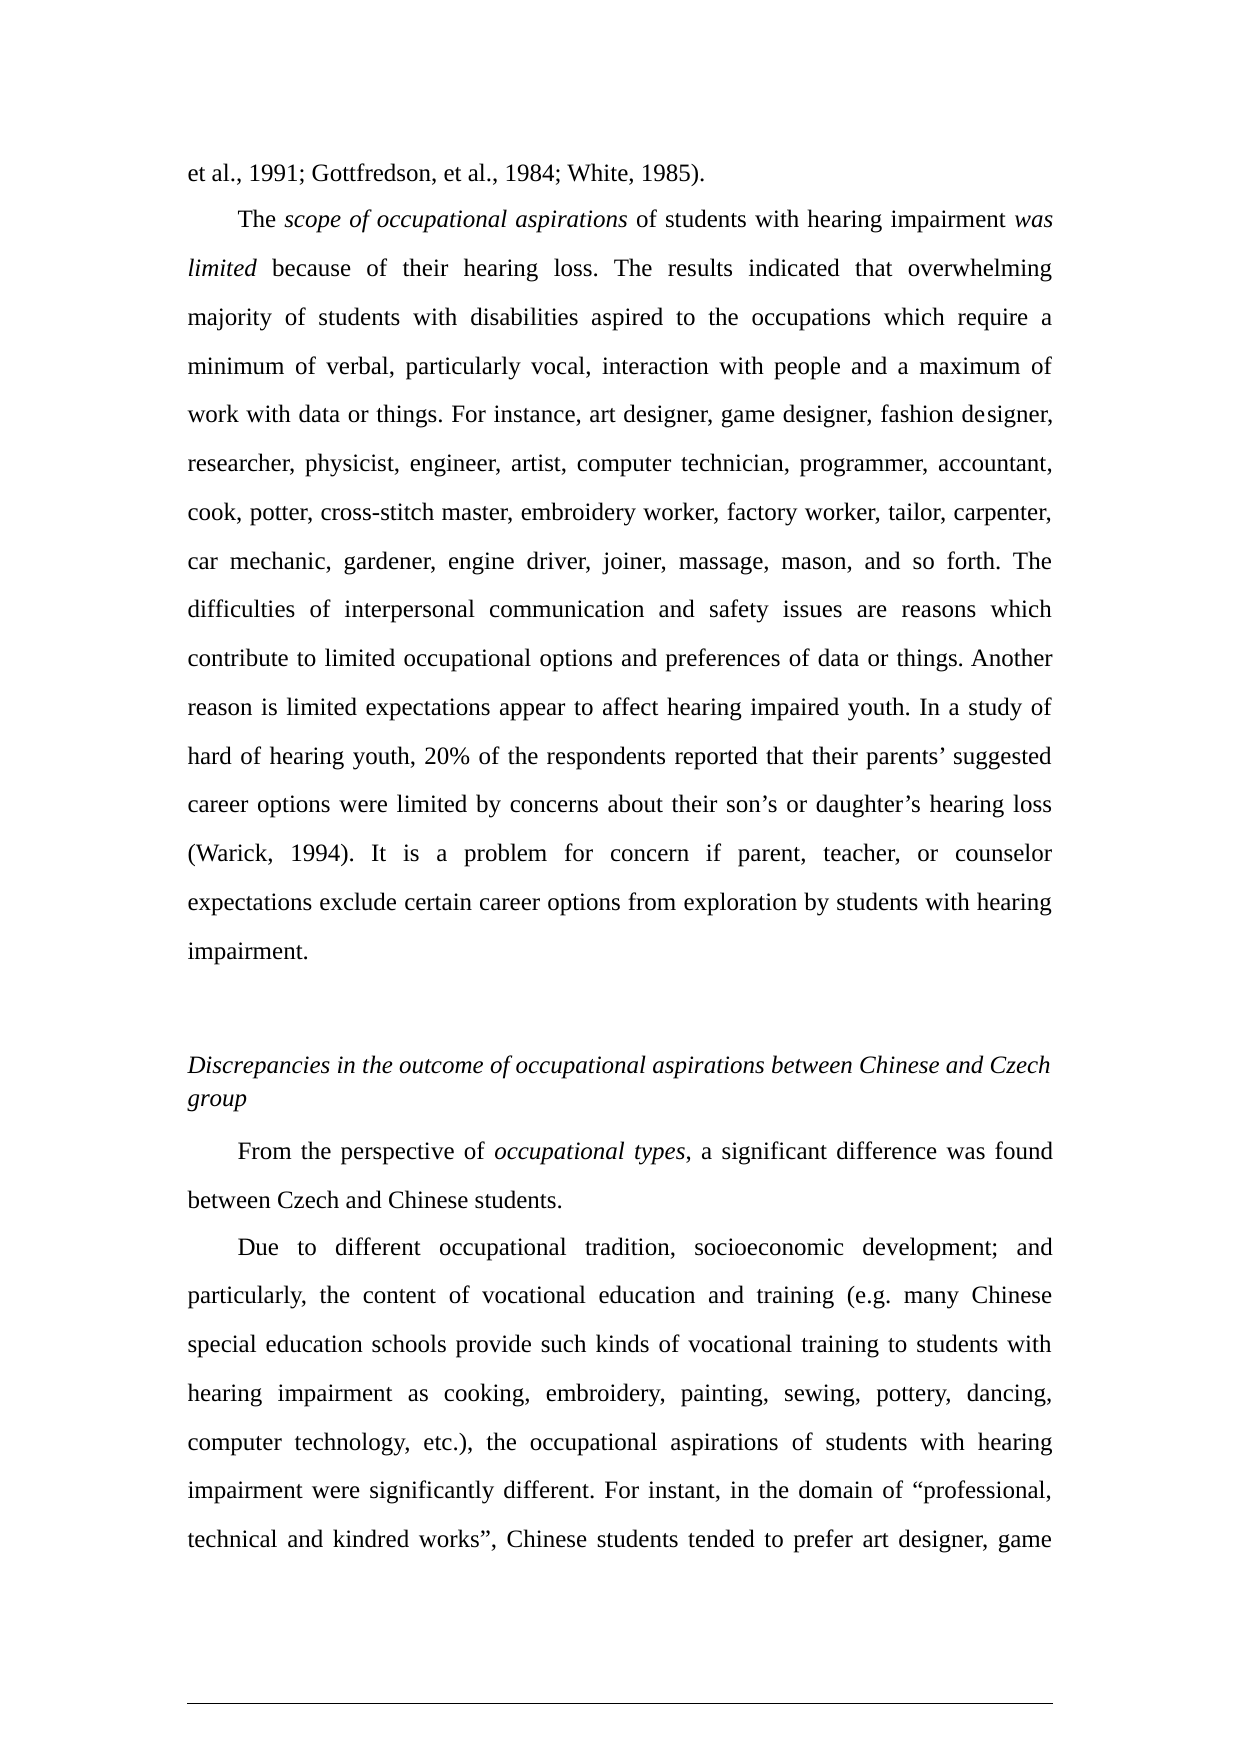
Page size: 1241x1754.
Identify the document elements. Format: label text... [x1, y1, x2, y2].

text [187, 1230, 1053, 1555]
subtitle Discrepancies in the outcome of occupational aspirations between Chinese and Czech group [187, 1048, 1053, 1113]
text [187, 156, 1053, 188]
text The scope of occupational aspirations of students with hearing impairment was limited because of their hearing loss. The results indicated that overwhelming majority of students with disabilities aspired to the occupations which require a minimum of verbal, particularly vocal, interaction with people and a maximum of work with data or things. For instance, art designer, game designer, fashion designer, researcher, physicist, engineer, artist, computer technician, programmer, accountant, cook, potter, cross-stitch master, embroidery worker, factory worker, tailor, carpenter, car mechanic, gardener, engine driver, joiner, massage, mason, and so forth. The difficulties of interpersonal communication and safety issues are reasons which contribute to limited occupational options and preferences of data or things. Another reason is limited expectations appear to affect hearing impaired youth. In a study of hard of hearing youth, 20% of the respondents reported that their parents’ suggested career options were limited by concerns about their son’s or daughter’s hearing loss (Warick, 1994). It is a problem for concern if parent, teacher, or counselor expectations exclude certain career options from exploration by students with hearing impairment. [187, 203, 1053, 966]
text From the perspective of occupational types, a significant difference was found between Czech and Chinese students. [187, 1134, 1053, 1216]
